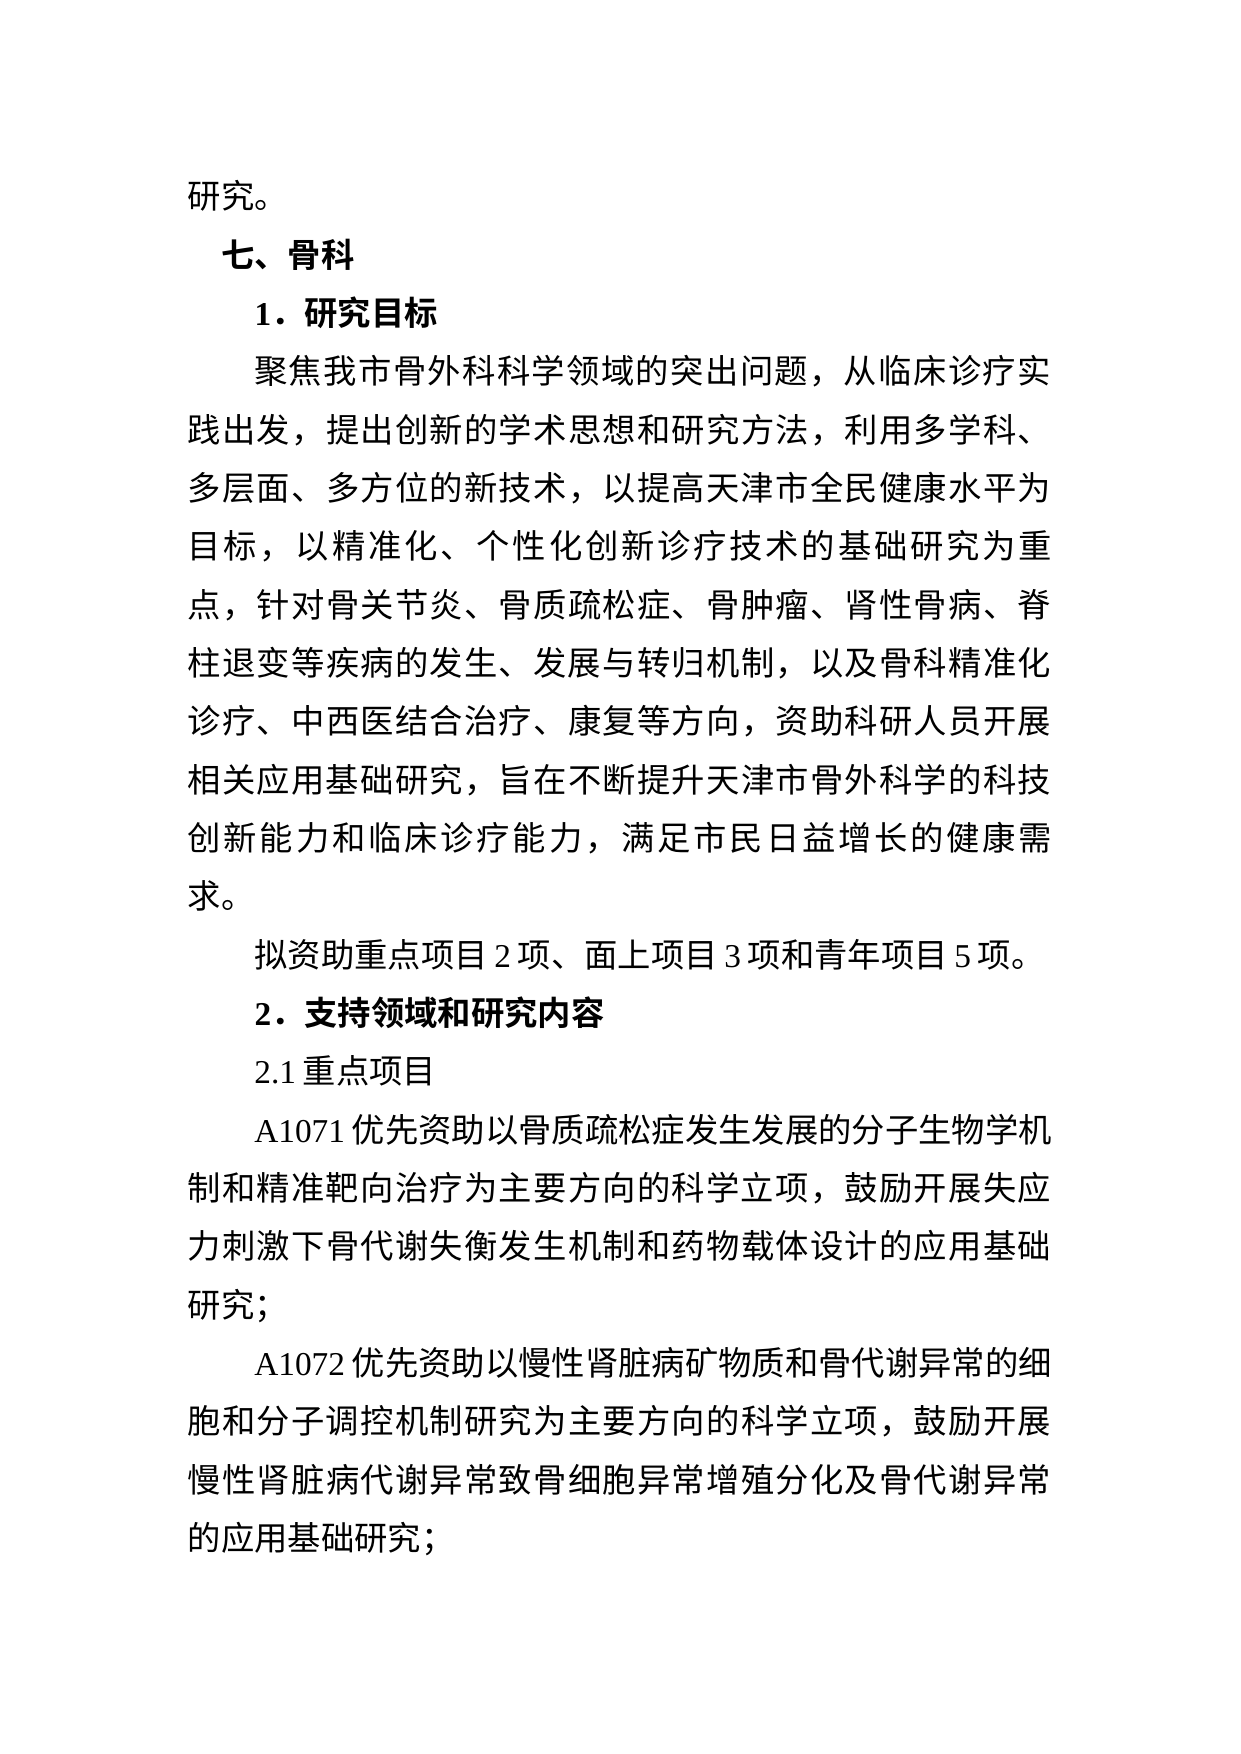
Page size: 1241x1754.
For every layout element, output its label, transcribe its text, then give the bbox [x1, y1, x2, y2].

text 2．支持领域和研究内容 [187, 979, 1053, 1037]
text 1．研究目标 [187, 279, 1053, 337]
text 拟资助重点项目2项、面上项目3项和青年项目5项。 [187, 920, 1053, 979]
text 2.1重点项目 [187, 1037, 1053, 1095]
text A1071优先资助以骨质疏松症发生发展的分子生物学机制和精准靶向治疗为主要方向的科学立项，鼓励开展失应力刺激下骨代谢失衡发生机制和药物载体设计的应用基础研究； [187, 1095, 1053, 1329]
text 七、骨科 [187, 220, 1053, 279]
text A1072优先资助以慢性肾脏病矿物质和骨代谢异常的细胞和分子调控机制研究为主要方向的科学立项，鼓励开展慢性肾脏病代谢异常致骨细胞异常增殖分化及骨代谢异常的应用基础研究； [187, 1329, 1053, 1562]
text 聚焦我市骨外科科学领域的突出问题，从临床诊疗实践出发，提出创新的学术思想和研究方法，利用多学科、多层面、多方位的新技术，以提高天津市全民健康水平为目标，以精准化、个性化创新诊疗技术的基础研究为重点，针对骨关节炎、骨质疏松症、骨肿瘤、肾性骨病、脊柱退变等疾病的发生、发展与转归机制，以及骨科精准化诊疗、中西医结合治疗、康复等方向，资助科研人员开展相关应用基础研究，旨在不断提升天津市骨外科学的科技创新能力和临床诊疗能力，满足市民日益增长的健康需求。 [187, 337, 1053, 920]
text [187, 162, 1053, 220]
